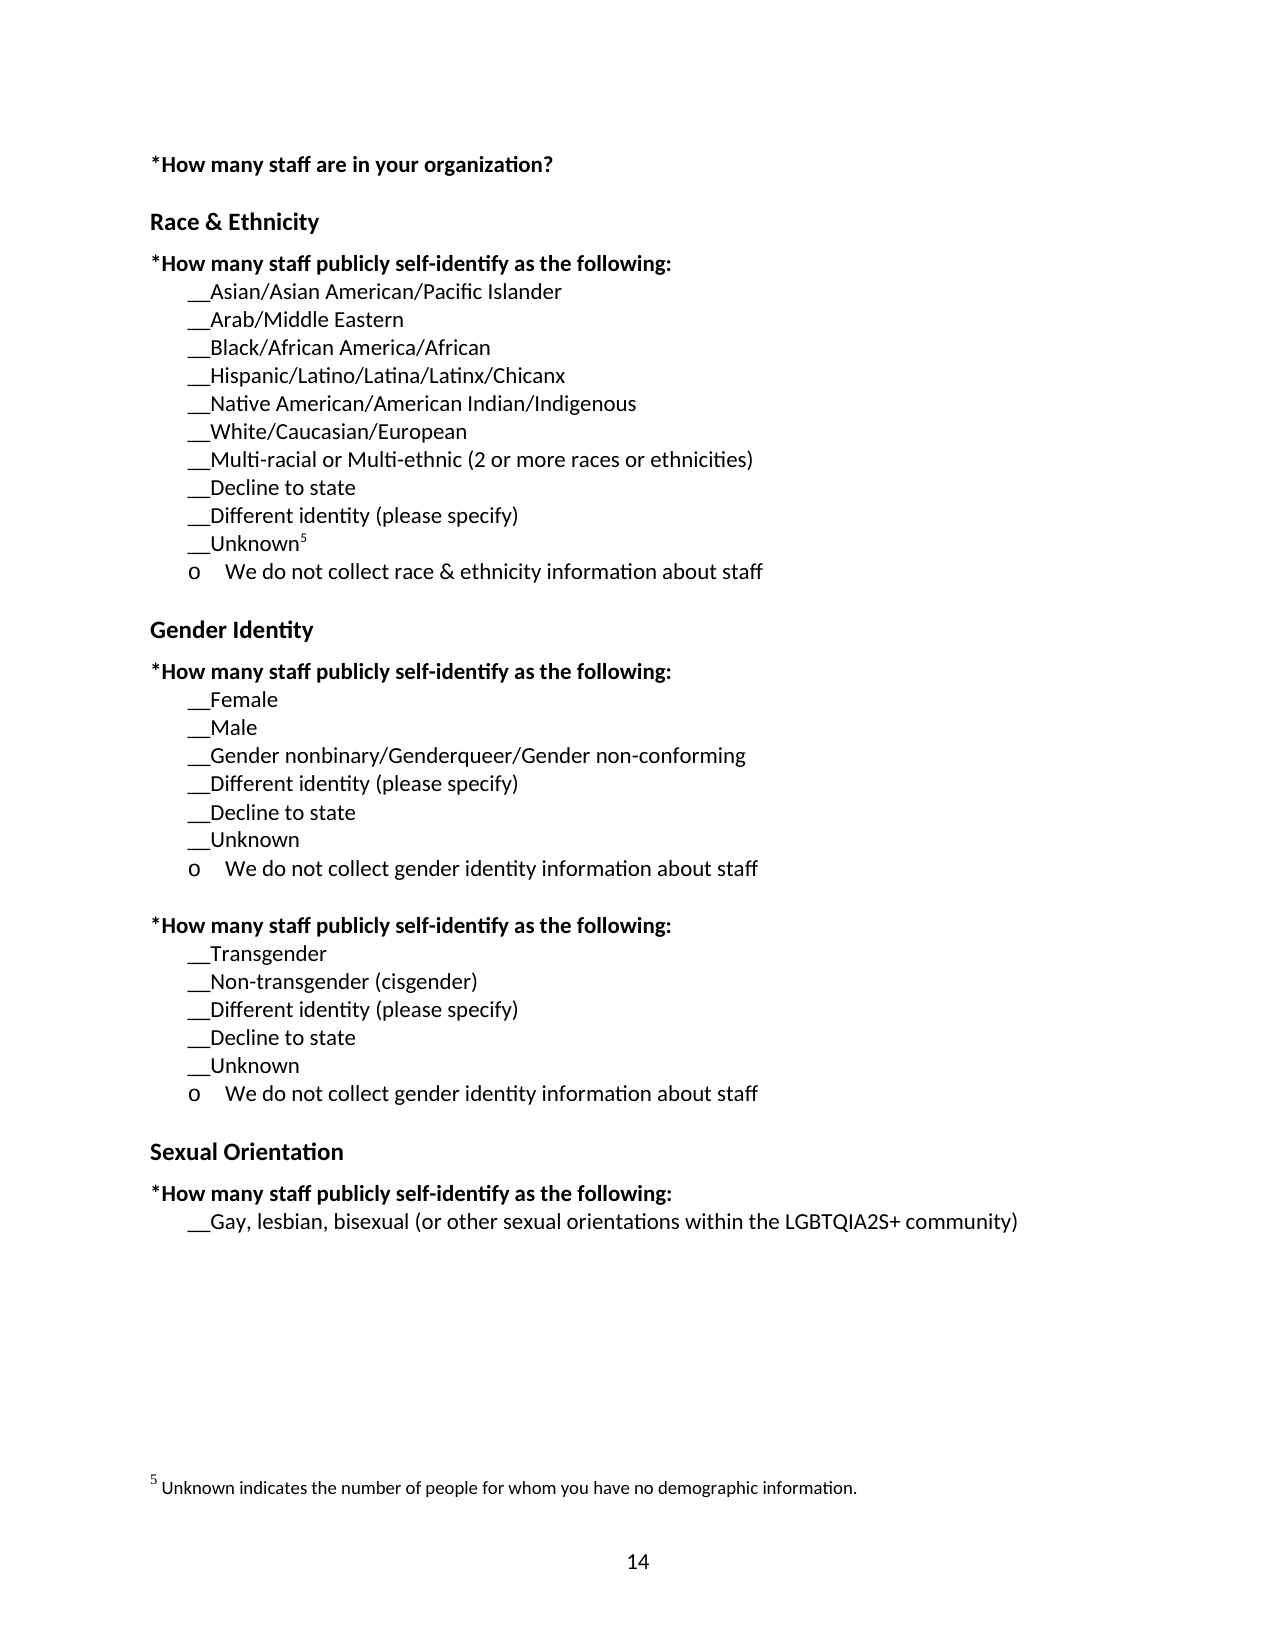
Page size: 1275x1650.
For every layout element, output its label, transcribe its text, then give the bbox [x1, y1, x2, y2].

text *How many staff publicly self-identify as the following: [150, 1179, 1125, 1207]
text Sexual Orientation [150, 1136, 1125, 1167]
text __Decline to state [187, 473, 1125, 501]
text *How many staff publicly self-identify as the following: [150, 249, 1125, 277]
text __Arab/Middle Eastern [187, 305, 1125, 333]
text __Male [187, 713, 1125, 742]
text __Multi-racial or Multi-ethnic (2 or more races or ethnicities) [187, 445, 1125, 473]
text *How many staff publicly self-identify as the following: [150, 911, 1125, 939]
text __Unknown [187, 826, 1125, 854]
text __Gay, lesbian, bisexual (or other sexual orientations within the LGBTQIA2S+ community) [187, 1207, 1125, 1235]
text __Non-transgender (cisgender) [187, 967, 1125, 995]
list We do not collect gender identity information about staff [187, 854, 1125, 883]
text __Decline to state [187, 798, 1125, 826]
text __White/Caucasian/European [187, 417, 1125, 445]
list We do not collect gender identity information about staff [187, 1079, 1125, 1108]
text __Gender nonbinary/Genderqueer/Gender non-conforming [187, 742, 1125, 769]
text Race & Ethnicity [150, 206, 1125, 237]
text __Unknown [187, 1051, 1125, 1079]
text __Unknown [187, 529, 1125, 557]
text __Hispanic/Latino/Latina/Latinx/Chicanx [187, 361, 1125, 389]
text __Different identity (please specify) [187, 769, 1125, 798]
text *How many staff are in your organization? [150, 150, 1125, 178]
text Gender Identity [150, 614, 1125, 645]
text __Black/African America/African [187, 333, 1125, 361]
text __Asian/Asian American/Pacific Islander [187, 277, 1125, 305]
text *How many staff publicly self-identify as the following: [150, 657, 1125, 686]
text __Different identity (please specify) [187, 501, 1125, 529]
text __Native American/American Indian/Indigenous [187, 389, 1125, 417]
text __Decline to state [187, 1023, 1125, 1051]
text __Transgender [187, 939, 1125, 967]
text __Different identity (please specify) [187, 995, 1125, 1023]
list We do not collect race & ethnicity information about staff [187, 557, 1125, 586]
text __Female [150, 686, 1125, 713]
